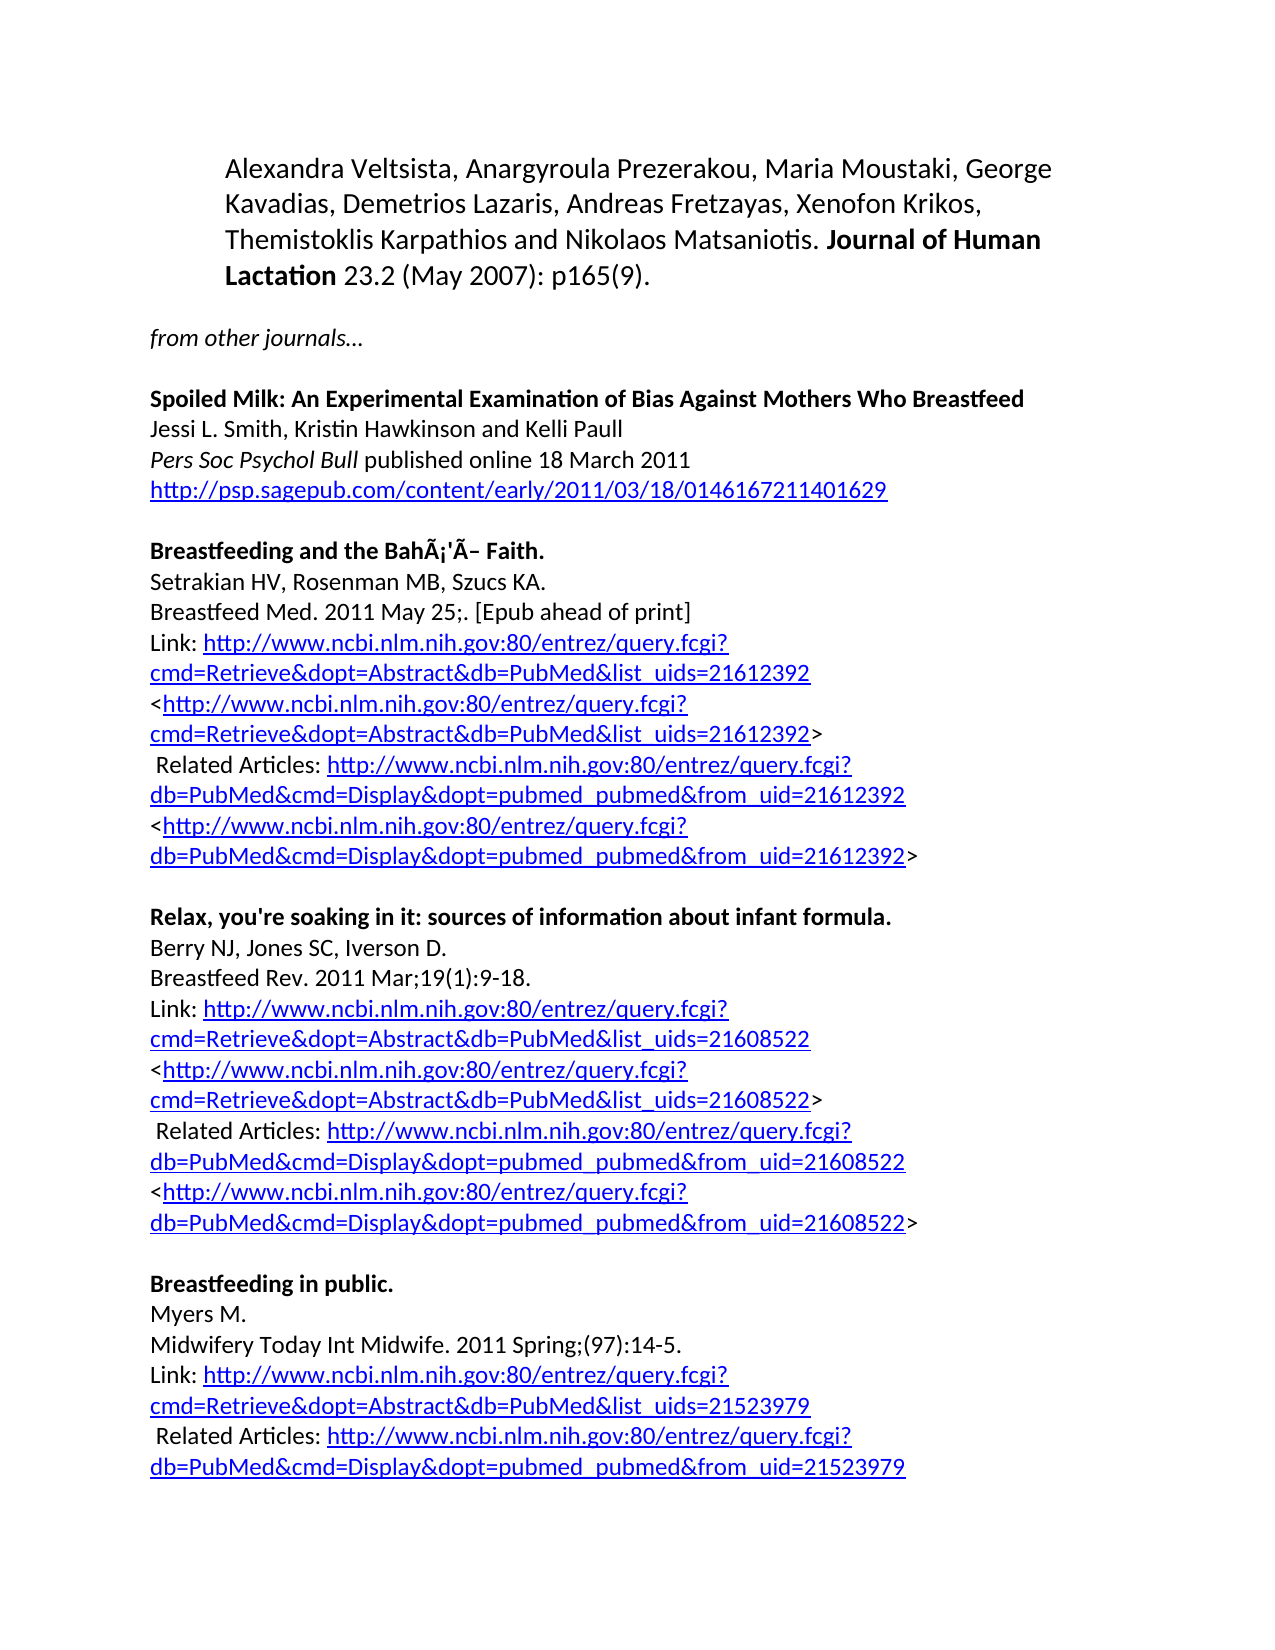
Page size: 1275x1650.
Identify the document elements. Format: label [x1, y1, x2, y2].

text [150, 322, 1125, 1481]
list [187, 150, 1125, 292]
